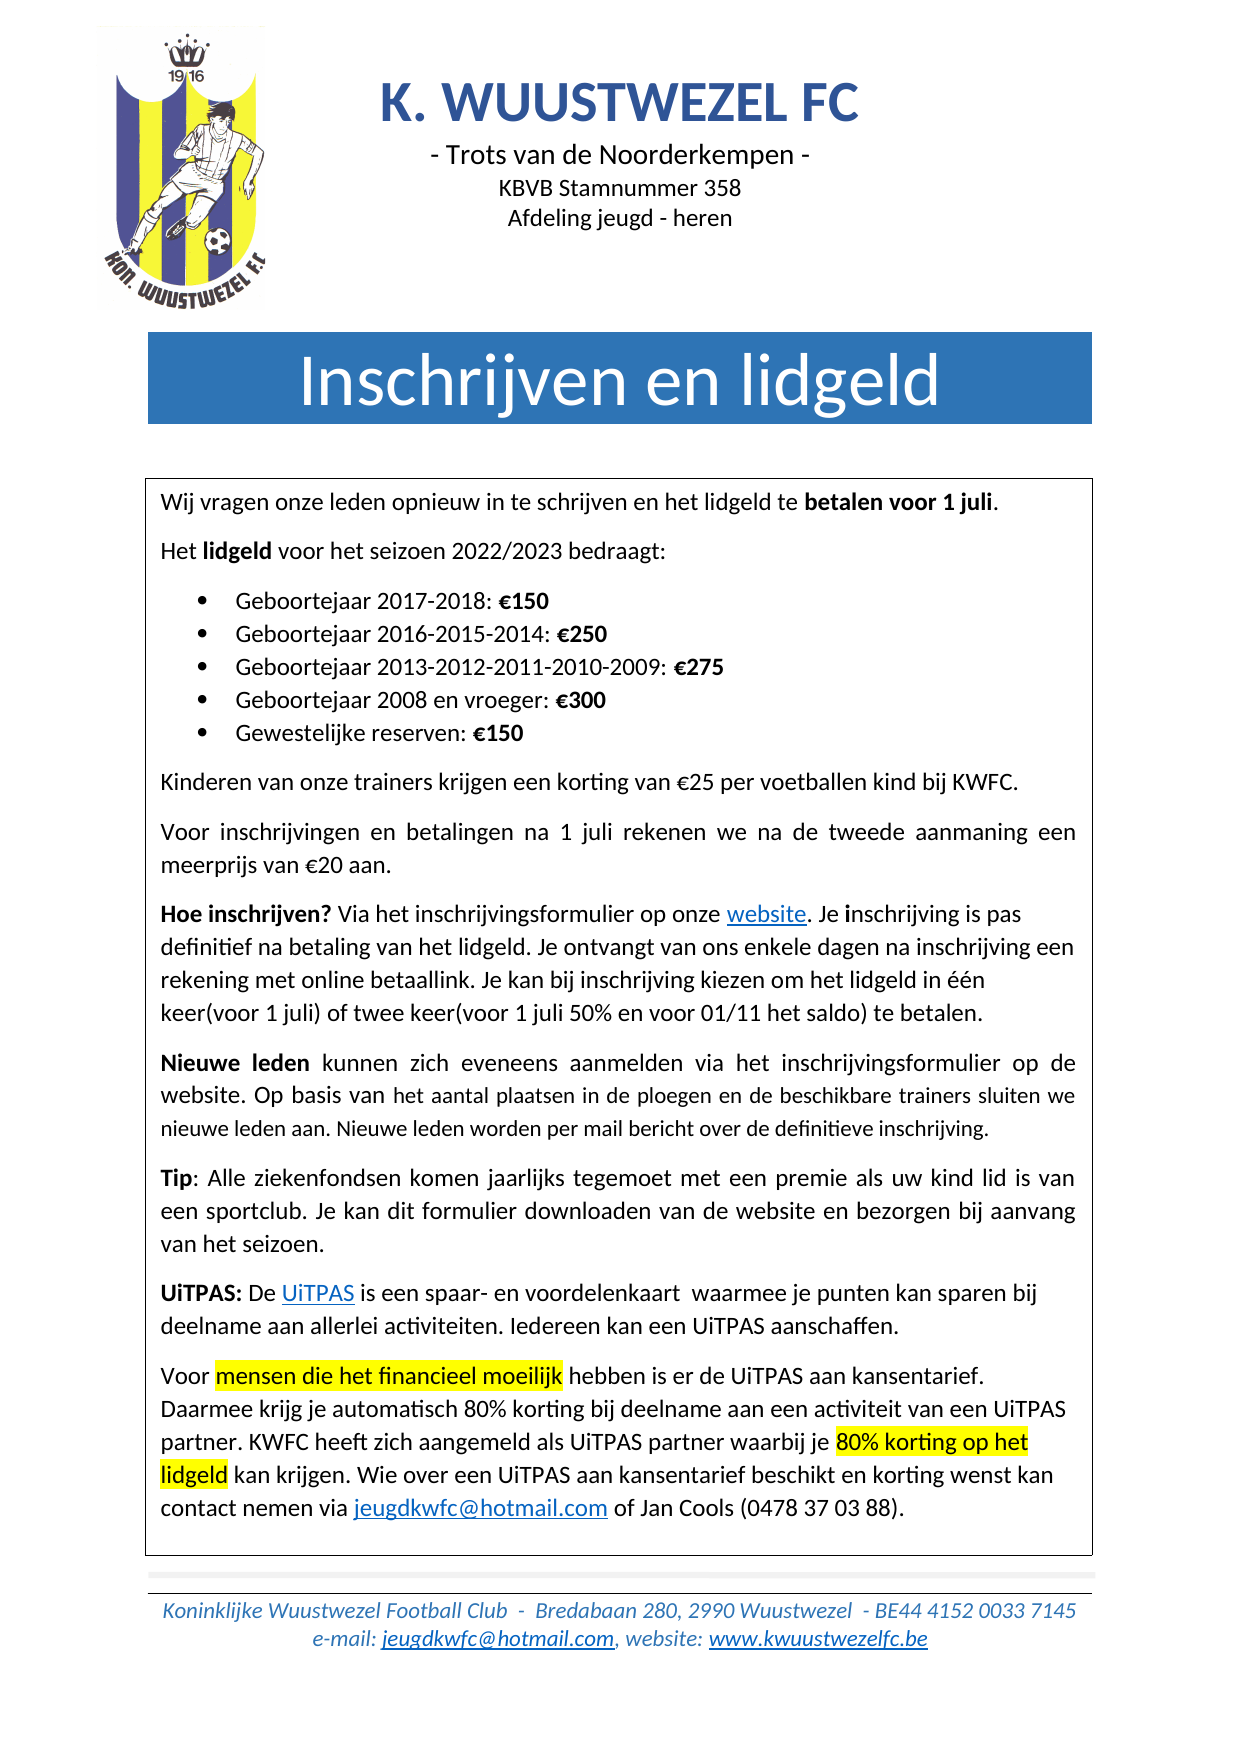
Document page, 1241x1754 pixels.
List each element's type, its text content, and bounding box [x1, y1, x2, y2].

text K. WUUSTWEZEL FC [265, 65, 1092, 136]
text Inschrijven en lidgeld [148, 332, 1092, 424]
text Afdeling jeugd - heren [265, 202, 1092, 233]
text - Trots van de Noorderkempen - [265, 136, 1092, 172]
picture [96, 26, 265, 310]
text KBVB Stamnummer 358 [265, 172, 1092, 202]
